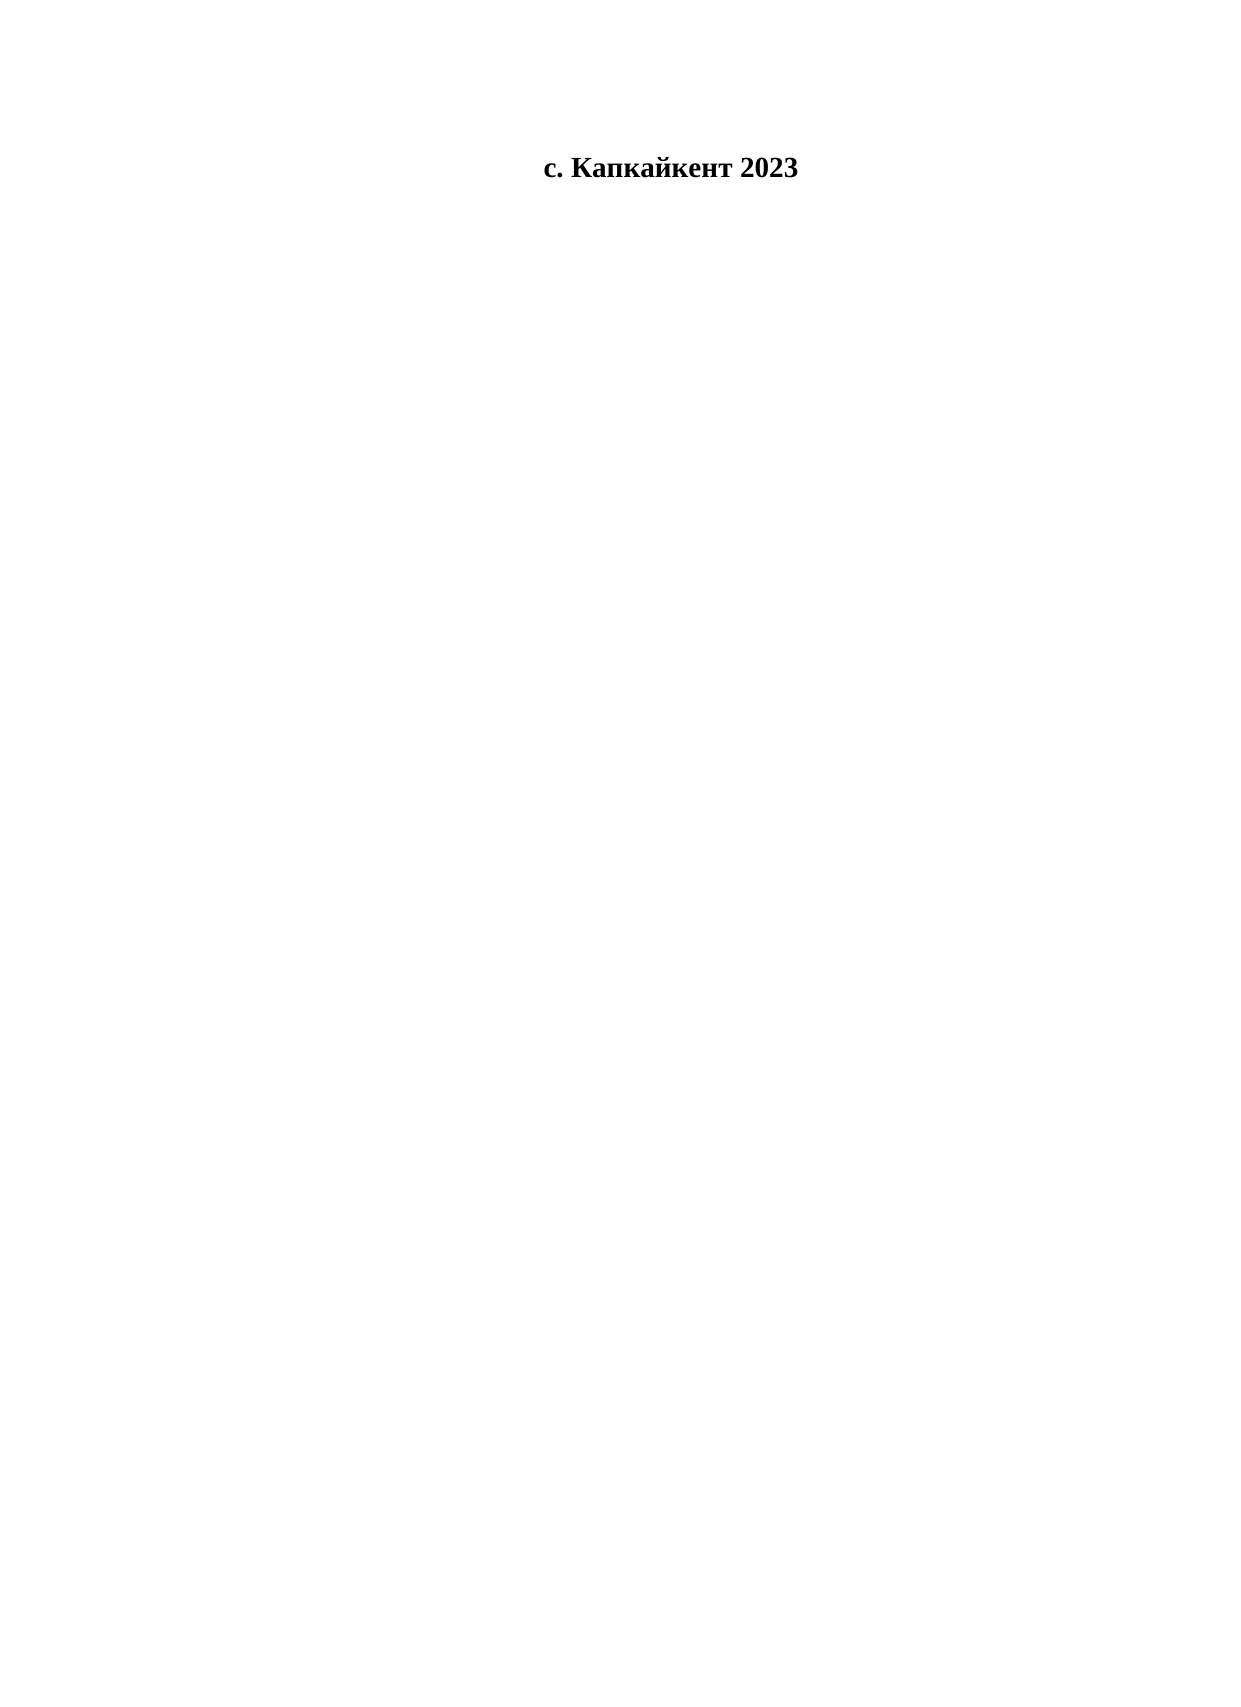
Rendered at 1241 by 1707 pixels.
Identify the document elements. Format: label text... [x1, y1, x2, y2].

text ​с. Капкайкент‌ 2023‌​ [190, 150, 1152, 184]
